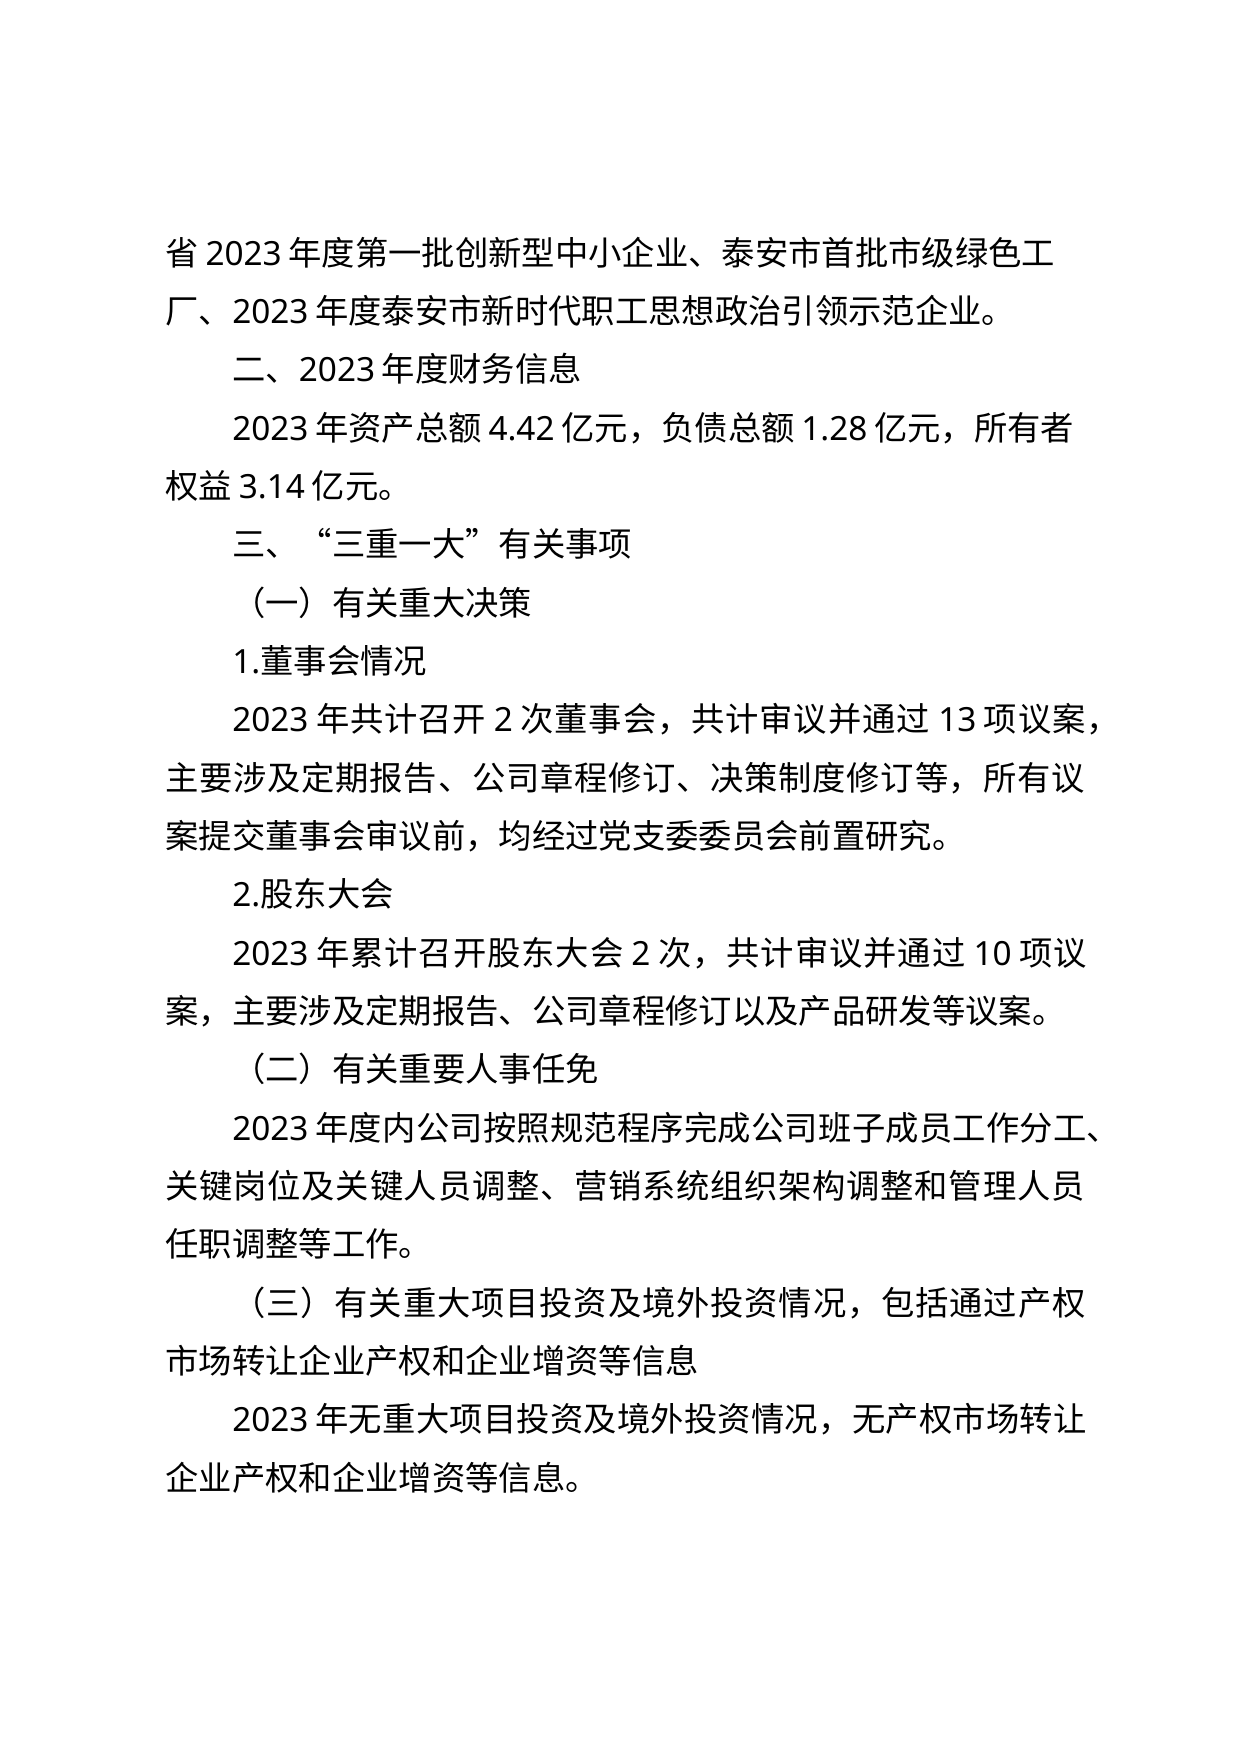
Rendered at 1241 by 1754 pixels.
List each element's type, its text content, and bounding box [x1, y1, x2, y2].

text 2023年累计召开股东大会2次，共计审议并通过10项议案，主要涉及定期报告、公司章程修订以及产品研发等议案。 [165, 918, 1087, 1035]
text 二、2023年度财务信息 [165, 335, 1087, 393]
text （一）有关重大决策 [165, 568, 1087, 627]
text 三、“三重一大”有关事项 [165, 510, 1087, 568]
text 2023年无重大项目投资及境外投资情况，无产权市场转让企业产权和企业增资等信息。 [165, 1385, 1087, 1502]
text 1.董事会情况 [165, 627, 1087, 685]
text （三）有关重大项目投资及境外投资情况，包括通过产权市场转让企业产权和企业增资等信息 [165, 1268, 1087, 1385]
text （二）有关重要人事任免 [165, 1035, 1087, 1093]
text 2023年共计召开2次董事会，共计审议并通过13项议案，主要涉及定期报告、公司章程修订、决策制度修订等，所有议案提交董事会审议前，均经过党支委委员会前置研究。 [165, 685, 1087, 860]
text 2023年资产总额4.42亿元，负债总额1.28亿元，所有者权益3.14亿元。 [165, 393, 1087, 510]
text 2.股东大会 [165, 860, 1087, 918]
text 2023年度内公司按照规范程序完成公司班子成员工作分工、关键岗位及关键人员调整、营销系统组织架构调整和管理人员任职调整等工作。 [165, 1093, 1087, 1268]
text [165, 218, 1087, 335]
